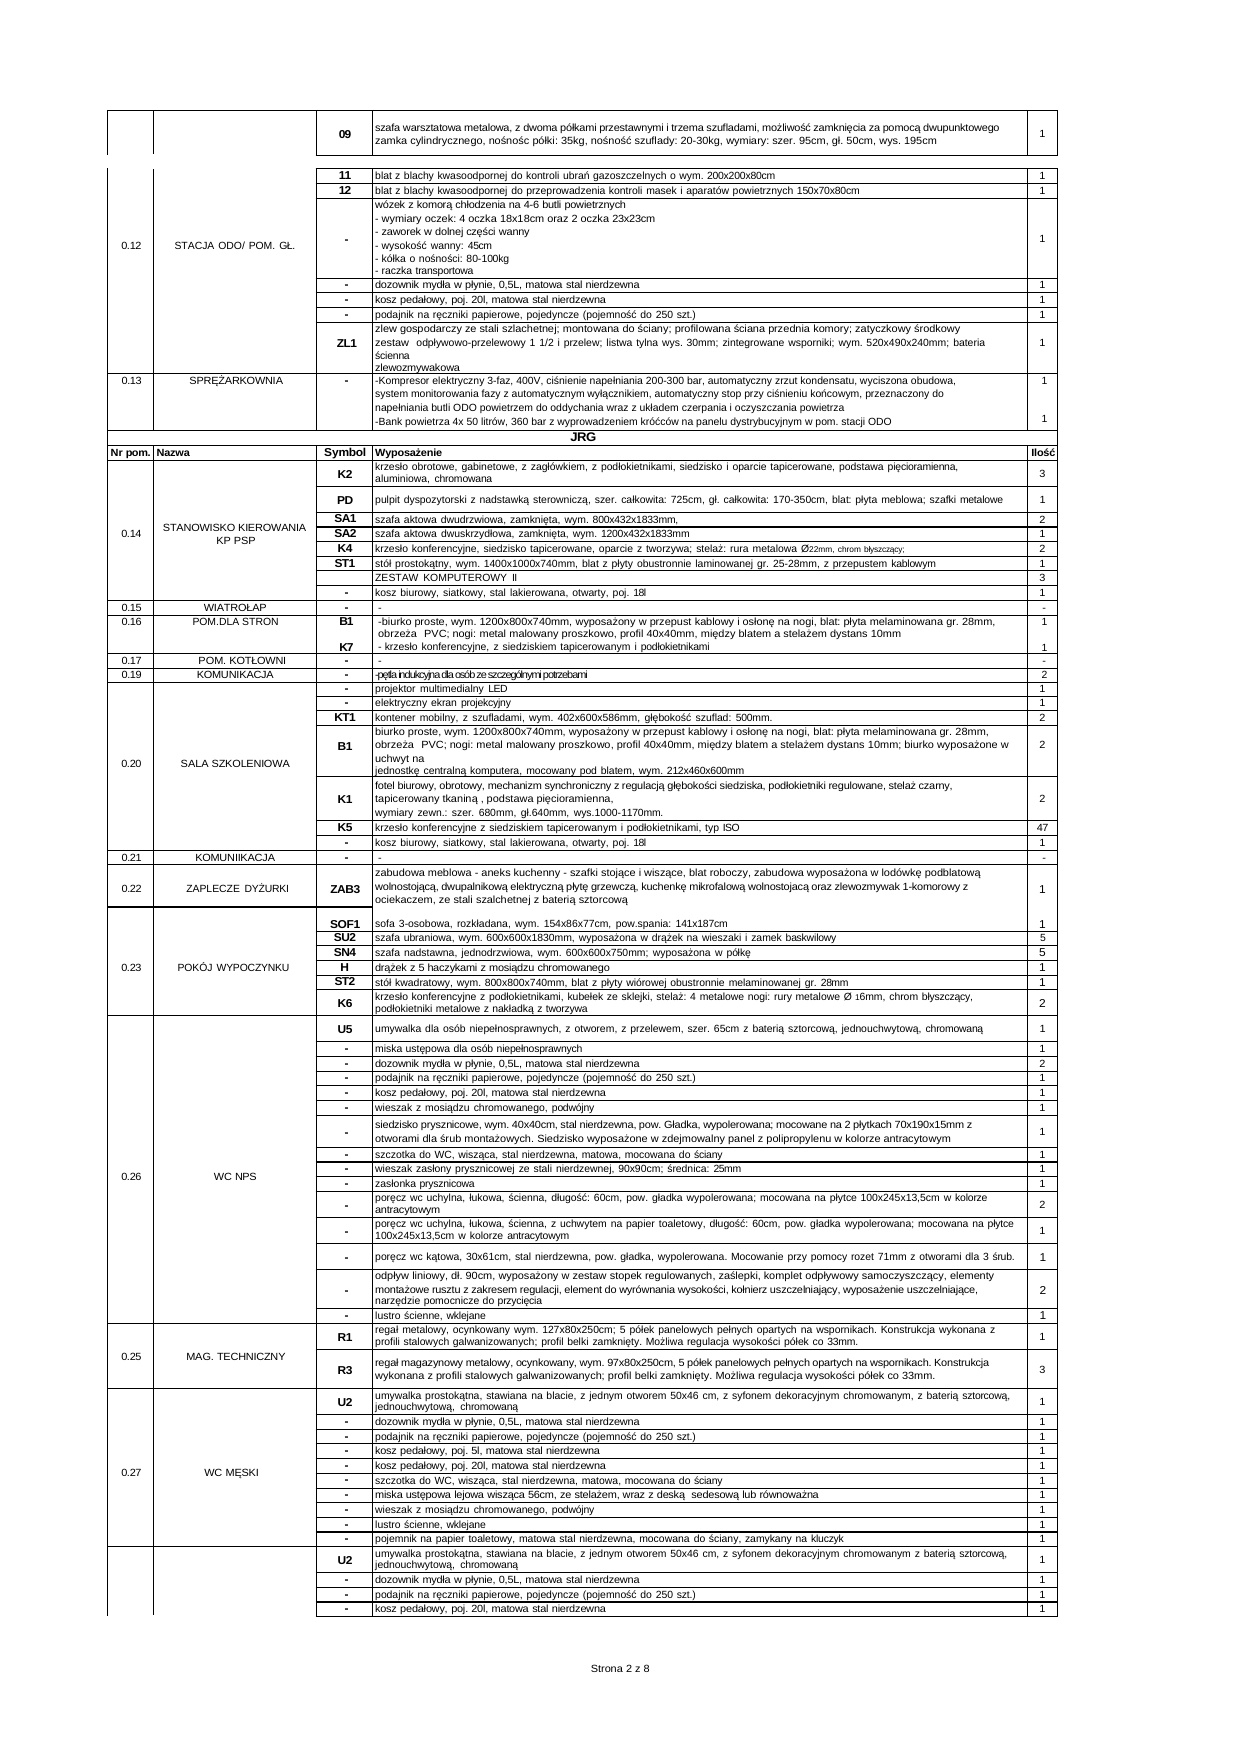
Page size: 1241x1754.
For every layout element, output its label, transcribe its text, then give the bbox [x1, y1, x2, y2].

table_cell - [373, 851, 1027, 864]
table_cell regał magazynowy metalowy, ocynkowany, wym. 97x80x250cm, 5 półek panelowych pełnych opartych na wspornikach. Konstrukcja wykonana z profili stalowych galwanizowanych; profil belki zamknięty. Możliwa regulacja wysokości półek co 33mm. [373, 1350, 1027, 1388]
table_cell WC MĘSKI [154, 1389, 316, 1546]
table_cell 0.26 [108, 1016, 153, 1323]
table_cell ZAPLECZE DYŻURKI [154, 865, 316, 906]
table_cell kosz pedałowy, poj. 20l, matowa stal nierdzewna [373, 293, 1027, 307]
table_cell - [317, 1309, 372, 1323]
table_cell - [317, 293, 372, 307]
table_cell 0.20 [108, 683, 153, 850]
table_cell K5 [317, 821, 372, 835]
table_cell kosz biurowy, siatkowy, stal lakierowana, otwarty, poj. 18l [373, 836, 1027, 850]
table_cell SA2 [317, 528, 372, 541]
table_cell - [317, 1192, 372, 1217]
table_cell kosz pedałowy, poj. 20l, matowa stal nierdzewna [373, 1086, 1027, 1100]
table_cell SPRĘŻARKOWNIA [154, 374, 316, 430]
table_cell 0.21 [108, 851, 153, 864]
table_header 1 [1028, 169, 1057, 183]
table_cell fotel biurowy, obrotowy, mechanizm synchroniczny z regulacją głębokości siedziska, podłokietniki regulowane, stelaż czarny, tapicerowany tkaniną , podstawa pięcioramienna, wymiary zewn.: szer. 680mm, gł.640mm, wys.1000-1170mm. [373, 777, 1027, 820]
table_cell poręcz wc uchylna, łukowa, ścienna, długość: 60cm, pow. gładka wypolerowana; mocowana na płytce 100x245x13,5cm w kolorze antracytowym [373, 1192, 1027, 1217]
table_cell 1 [1028, 1603, 1057, 1616]
table_cell 2 [1028, 726, 1057, 776]
table_cell 0.14 [108, 461, 153, 600]
table_cell dozownik mydła w płynie, 0,5L, matowa stal nierdzewna [373, 1573, 1027, 1587]
table_cell - [317, 654, 372, 668]
table_cell podajnik na ręczniki papierowe, pojedyncze (pojemność do 250 szt.) [373, 308, 1027, 322]
table_cell - [317, 1518, 372, 1531]
table_cell 1 [1028, 557, 1057, 570]
table_cell poręcz wc kątowa, 30x61cm, stal nierdzewna, pow. gładka, wypolerowana. Mocowanie przy pomocy rozet 71mm z otworami dla 3 śrub. [373, 1244, 1027, 1269]
table_cell 1 [1028, 586, 1057, 600]
table_cell U5 [317, 1016, 372, 1041]
table_cell - [317, 1533, 372, 1546]
table_header 11 [317, 169, 372, 183]
table_cell U2 [317, 1389, 372, 1414]
table_cell - [317, 683, 372, 696]
table_cell K2 [317, 461, 372, 486]
table_cell -biurko proste, wym. 1200x800x740mm, wyposażony w przepust kablowy i osłonę na nogi, blat: płyta melaminowana gr. 28mm, obrzeża PVC; nogi: metal malowany proszkowo, profil 40x40mm, między blatem a stelażem dystans 10mm - krzesło konferencyjne, z siedziskiem tapicerowanym i podłokietnikami [373, 616, 1027, 653]
table_cell POM. KOTŁOWNI [154, 654, 316, 668]
table_cell Ilość [1028, 446, 1057, 460]
table_cell - [317, 308, 372, 322]
table_cell wieszak z mosiądzu chromowanego, podwójny [373, 1101, 1027, 1114]
table_cell - [317, 1503, 372, 1517]
table_cell K1 [317, 777, 372, 820]
table_cell krzesło obrotowe, gabinetowe, z zagłówkiem, z podłokietnikami, siedzisko i oparcie tapicerowane, podstawa pięcioramienna, aluminiowa, chromowana [373, 461, 1027, 486]
table_cell H [317, 961, 372, 974]
table_cell poręcz wc uchylna, łukowa, ścienna, z uchwytem na papier toaletowy, długość: 60cm, pow. gładka wypolerowana; mocowana na płytce 100x245x13,5cm w kolorze antracytowym [373, 1218, 1027, 1243]
table_cell zasłonka prysznicowa [373, 1177, 1027, 1191]
table_cell 1 [1028, 199, 1057, 278]
table_cell - [317, 1444, 372, 1458]
table_cell 1 [1028, 1324, 1057, 1349]
table_cell - [317, 1430, 372, 1443]
table_cell 1 [1028, 184, 1057, 198]
table_cell - [317, 1116, 372, 1147]
table_header STACJA ODO/ POM. GŁ. [154, 168, 316, 373]
table_cell 1 [1028, 1101, 1057, 1114]
table_cell 2 [1028, 777, 1057, 820]
table_cell Wyposażenie [373, 446, 1027, 460]
table_cell [154, 111, 316, 155]
table_cell - [317, 279, 372, 292]
table_cell wieszak z mosiądzu chromowanego, podwójny [373, 1503, 1027, 1517]
table_cell PD [317, 487, 372, 512]
table_cell 5 [1028, 946, 1057, 960]
table_cell -Kompresor elektryczny 3-faz, 400V, ciśnienie napełniania 200-300 bar, automatyczny zrzut kondensatu, wyciszona obudowa, system monitorowania fazy z automatycznym wyłącznikiem, automatyczny stop przy ciśnieniu końcowym, przeznaczony do napełniania butli ODO powietrzem do oddychania wraz z układem czerpania i oczyszczania powietrza -Bank powietrza 4x 50 litrów, 360 bar z wyprowadzeniem króćców na panelu dystrybucyjnym w pom. stacji ODO [373, 374, 1027, 430]
table_cell 1 [1028, 1042, 1057, 1056]
table_cell WC NPS [154, 1016, 316, 1323]
table_cell - [373, 654, 1027, 668]
table_cell - [317, 1177, 372, 1191]
table_cell 1 [1028, 1503, 1057, 1517]
table_cell 12 [317, 184, 372, 198]
table_cell - [317, 669, 372, 682]
table_cell 3 [1028, 571, 1057, 585]
table_header blat z blachy kwasoodpornej do kontroli ubrań gazoszczelnych o wym. 200x200x80cm [373, 169, 1027, 183]
table_cell - [317, 697, 372, 710]
table_cell - [317, 1086, 372, 1100]
table_cell 1 [1028, 913, 1057, 931]
table_cell 2 [1028, 542, 1057, 556]
table_cell umywalka dla osób niepełnosprawnych, z otworem, z przelewem, szer. 65cm z baterią sztorcową, jednouchwytową, chromowaną [373, 1016, 1027, 1041]
table_cell - [317, 1588, 372, 1601]
table_cell - [317, 851, 372, 864]
table_cell 1 [1028, 697, 1057, 710]
table_cell 1 [1028, 1547, 1057, 1572]
table_cell Nr pom. [108, 446, 153, 460]
table_cell STANOWISKO KIEROWANIA KP PSP [154, 461, 316, 600]
table_cell R1 [317, 1324, 372, 1349]
table_cell POKÓJ WYPOCZYNKU [154, 908, 316, 1015]
table_cell 0.23 [108, 908, 153, 1015]
table_cell 1 [1028, 1415, 1057, 1429]
table_cell - [317, 1573, 372, 1587]
table_cell 2 [1028, 990, 1057, 1015]
table_cell szafa aktowa dwudrzwiowa, zamknięta, wym. 800x432x1833mm, [373, 513, 1027, 526]
table_cell stół prostokątny, wym. 1400x1000x740mm, blat z płyty obustronnie laminowanej gr. 25-28mm, z przepustem kablowym [373, 557, 1027, 570]
table_cell 1 [1028, 1072, 1057, 1085]
table_cell szafa nadstawna, jednodrzwiowa, wym. 600x600x750mm; wyposażona w półkę [373, 946, 1027, 960]
table_cell krzesło konferencyjne z siedziskiem tapicerowanym i podłokietnikami, typ ISO [373, 821, 1027, 835]
table_cell 1 [1028, 1459, 1057, 1473]
table_cell 0.27 [108, 1389, 153, 1546]
table_cell JRG [108, 431, 1057, 445]
table_cell 1 [1028, 1086, 1057, 1100]
table_cell 1 [1028, 976, 1057, 989]
table_cell 3 [1028, 461, 1057, 486]
table_cell 2 [1028, 1270, 1057, 1308]
table_cell 1 [1028, 1518, 1057, 1531]
table_cell K4 [317, 542, 372, 556]
table_cell POM.DLA STRON [154, 616, 316, 653]
table_cell - [1028, 601, 1057, 614]
table_cell siedzisko prysznicowe, wym. 40x40cm, stal nierdzewna, pow. Gładka, wypolerowana; mocowane na 2 płytkach 70x190x15mm z otworami dla śrub montażowych. Siedzisko wyposażone w zdejmowalny panel z polipropylenu w kolorze antracytowym [373, 1116, 1027, 1147]
table_cell kosz pedałowy, poj. 20l, matowa stal nierdzewna [373, 1459, 1027, 1473]
table_cell KT1 [317, 711, 372, 724]
table_cell lustro ścienne, wklejane [373, 1309, 1027, 1323]
table_cell elektryczny ekran projekcyjny [373, 697, 1027, 710]
table_cell 0.16 [108, 616, 153, 653]
table_cell pulpit dyspozytorski z nadstawką sterowniczą, szer. całkowita: 725cm, gł. całkowita: 170-350cm, blat: płyta meblowa; szafki metalowe [373, 487, 1027, 512]
table_cell krzesło konferencyjne, siedzisko tapicerowane, oparcie z tworzywa; stelaż: rura metalowa Ø22mm, chrom błyszczący; [373, 542, 1027, 556]
table_cell 0.22 [108, 865, 153, 906]
table_cell umywalka prostokątna, stawiana na blacie, z jednym otworem 50x46 cm, z syfonem dekoracyjnym chromowanym z baterią sztorcową, jednouchwytową, chromowaną [373, 1547, 1027, 1572]
table_cell 47 [1028, 821, 1057, 835]
table_cell 1 [1028, 1444, 1057, 1458]
table_cell 1 [1028, 1309, 1057, 1323]
table_cell kosz biurowy, siatkowy, stal lakierowana, otwarty, poj. 18l [373, 586, 1027, 600]
table_cell - [317, 1072, 372, 1085]
table_cell dozownik mydła w płynie, 0,5L, matowa stal nierdzewna [373, 1057, 1027, 1071]
table_cell 1 [1028, 1116, 1057, 1147]
table_cell 1 [1028, 1430, 1057, 1443]
table_cell 0.25 [108, 1324, 153, 1388]
table_cell 3 [1028, 1350, 1057, 1388]
table_cell SALA SZKOLENIOWA [154, 683, 316, 850]
table_cell dozownik mydła w płynie, 0,5L, matowa stal nierdzewna [373, 279, 1027, 292]
table_cell miska ustępowa lejowa wisząca 56cm, ze stelażem, wraz z deską sedesową lub równoważna [373, 1489, 1027, 1502]
table_cell 0.17 [108, 654, 153, 668]
table_cell ZL1 [317, 323, 372, 373]
table_cell kosz pedałowy, poj. 5l, matowa stal nierdzewna [373, 1444, 1027, 1458]
table_cell 1 [1028, 1389, 1057, 1414]
table_cell - [317, 836, 372, 850]
table_cell - [317, 1474, 372, 1487]
table_cell zabudowa meblowa - aneks kuchenny - szafki stojące i wiszące, blat roboczy, zabudowa wyposażona w lodówkę podblatową wolnostojącą, dwupalnikową elektryczną płytę grzewczą, kuchenkę mikrofalową wolnostojacą oraz zlewozmywak 1-komorowy z ociekaczem, ze stali szalchetnej z baterią sztorcową [373, 865, 1027, 906]
table_cell dozownik mydła w płynie, 0,5L, matowa stal nierdzewna [373, 1415, 1027, 1429]
table_cell WIATROŁAP [154, 601, 316, 614]
table_cell [317, 571, 372, 585]
table_cell 1 [1028, 1177, 1057, 1191]
table_cell 1 [1028, 528, 1057, 541]
table_cell - [317, 1218, 372, 1243]
table_cell - [317, 374, 372, 430]
table_cell 1 [1028, 1163, 1057, 1176]
table_cell 2 [1028, 513, 1057, 526]
table_cell 0.24 [108, 1547, 154, 1616]
table_cell -pętla indukcyjna dla osób ze szczególnymi potrzebami [373, 669, 1027, 682]
table_cell - [1028, 654, 1057, 668]
table_cell - [317, 1148, 372, 1161]
table_cell KOMUNIKACJA [154, 669, 316, 682]
table_cell Nazwa [154, 446, 316, 460]
table_cell drążek z 5 haczykami z mosiądzu chromowanego [373, 961, 1027, 974]
table_cell MAG. TECHNICZNY [154, 1324, 316, 1388]
table_cell - [317, 1459, 372, 1473]
table_cell KOMUNIIKACJA [154, 851, 316, 864]
table_cell 1 [1028, 293, 1057, 307]
table_cell 1 [1028, 1218, 1057, 1243]
table_cell krzesło konferencyjne z podłokietnikami, kubełek ze sklejki, stelaż: 4 metalowe nogi: rury metalowe Ø 16mm, chrom błyszczący, podłokietniki metalowe z nakładką z tworzywa [373, 990, 1027, 1015]
table_cell - [317, 1415, 372, 1429]
table_cell 2 [1028, 711, 1057, 724]
table_cell biurko proste, wym. 1200x800x740mm, wyposażony w przepust kablowy i osłonę na nogi, blat: płyta melaminowana gr. 28mm, obrzeża PVC; nogi: metal malowany proszkowo, profil 40x40mm, między blatem a stelażem dystans 10mm; biurko wyposażone w uchwyt na jednostkę centralną komputera, mocowany pod blatem, wym. 212x460x600mm [373, 726, 1027, 776]
table_cell odpływ liniowy, dł. 90cm, wyposażony w zestaw stopek regulowanych, zaślepki, komplet odpływowy samoczyszczący, elementy montażowe rusztu z zakresem regulacji, element do wyrównania wysokości, kołnierz uszczelniający, wyposażenie uszczelniające, narzędzie pomocnicze do przycięcia [373, 1270, 1027, 1308]
table_cell blat z blachy kwasoodpornej do przeprowadzenia kontroli masek i aparatów powietrznych 150x70x80cm [373, 184, 1027, 198]
table_cell 1 1 [1028, 374, 1057, 430]
table_cell R3 [317, 1350, 372, 1388]
table_cell - [317, 601, 372, 614]
table_cell WC SK [154, 1547, 316, 1616]
table_cell - [373, 601, 1027, 614]
table_cell ZESTAW KOMPUTEROWY II [373, 571, 1027, 585]
table_cell regał metalowy, ocynkowany wym. 127x80x250cm; 5 półek panelowych pełnych opartych na wspornikach. Konstrukcja wykonana z profili stalowych galwanizowanych; profil belki zamknięty. Możliwa regulacja wysokości półek co 33mm. [373, 1324, 1027, 1349]
table_cell 1 [1028, 308, 1057, 322]
table_cell stół kwadratowy, wym. 800x800x740mm, blat z płyty wiórowej obustronnie melaminowanej gr. 28mm [373, 976, 1027, 989]
table_cell szafa ubraniowa, wym. 600x600x1830mm, wyposażona w drążek na wieszaki i zamek baskwilowy [373, 932, 1027, 945]
table_cell - [317, 1163, 372, 1176]
table_cell 1 [1028, 961, 1057, 974]
table_cell U2 [317, 1547, 372, 1572]
table_cell - [317, 1244, 372, 1269]
table_cell 2 [1028, 669, 1057, 682]
table_cell 0.15 [108, 601, 153, 614]
table_cell B1 [317, 726, 372, 776]
table_cell szafa aktowa dwuskrzydłowa, zamknięta, wym. 1200x432x1833mm [373, 528, 1027, 541]
table_cell 2 [1028, 1192, 1057, 1217]
table_cell szczotka do WC, wisząca, stal nierdzewna, matowa, mocowana do ściany [373, 1148, 1027, 1161]
table_cell SU2 [317, 932, 372, 945]
table_cell 1 [1028, 487, 1057, 512]
table_cell zlew gospodarczy ze stali szlachetnej; montowana do ściany; profilowana ściana przednia komory; zatyczkowy środkowy zestaw odpływowo-przelewowy 1 1/2 i przelew; listwa tylna wys. 30mm; zintegrowane wsporniki; wym. 520x490x240mm; bateria ścienna zlewozmywakowa [373, 323, 1027, 373]
table_cell 1 [1028, 1573, 1057, 1587]
table_cell 1 [1028, 323, 1057, 373]
table_cell 2 [1028, 1057, 1057, 1071]
table_cell SA1 [317, 513, 372, 526]
table_cell 09 [317, 111, 372, 155]
table_cell 0.19 [108, 669, 153, 682]
table_cell 1 [1028, 836, 1057, 850]
table_cell podajnik na ręczniki papierowe, pojedyncze (pojemność do 250 szt.) [373, 1430, 1027, 1443]
table_cell - [317, 1057, 372, 1071]
table_cell 1 [1028, 1533, 1057, 1546]
table_cell 1 [1028, 1489, 1057, 1502]
table_cell szczotka do WC, wisząca, stal nierdzewna, matowa, mocowana do ściany [373, 1474, 1027, 1487]
table_cell ST1 [317, 557, 372, 570]
table_cell 1 1 [1028, 616, 1057, 653]
table_cell 1 [1028, 279, 1057, 292]
table_cell 1 [1028, 1474, 1057, 1487]
table_cell pojemnik na papier toaletowy, matowa stal nierdzewna, mocowana do ściany, zamykany na kluczyk [373, 1533, 1027, 1546]
table_cell - [317, 1042, 372, 1056]
table_cell - [317, 1270, 372, 1308]
table_cell 0.13 [108, 374, 153, 430]
table_cell kontener mobilny, z szufladami, wym. 402x600x586mm, głębokość szuflad: 500mm. [373, 711, 1027, 724]
table_cell kosz pedałowy, poj. 20l, matowa stal nierdzewna [373, 1603, 1027, 1616]
table_cell wózek z komorą chłodzenia na 4-6 butli powietrznych wymiary oczek: 4 oczka 18x18cm oraz 2 oczka 23x23cm zaworek w dolnej części wanny wysokość wanny: 45cm kółka o nośności: 80-100kg raczka transportowa [373, 199, 1027, 278]
table_cell - [317, 586, 372, 600]
table_cell Symbol [317, 446, 372, 460]
table_cell 1 [1028, 1588, 1057, 1601]
table_cell lustro ścienne, wklejane [373, 1518, 1027, 1531]
table_cell SOF1 [317, 908, 372, 931]
table_cell - [1028, 851, 1057, 864]
table_cell B1 K7 [317, 616, 372, 653]
table_cell 1 [1028, 111, 1057, 155]
table_header 0.12 [108, 168, 154, 373]
table_cell - [317, 1101, 372, 1114]
table_cell podajnik na ręczniki papierowe, pojedyncze (pojemność do 250 szt.) [373, 1588, 1027, 1601]
table_cell - [317, 1489, 372, 1502]
table_cell szafa warsztatowa metalowa, z dwoma półkami przestawnymi i trzema szufladami, możliwość zamknięcia za pomocą dwupunktowego zamka cylindrycznego, nośnośc półki: 35kg, nośność szuflady: 20-30kg, wymiary: szer. 95cm, gł. 50cm, wys. 195cm [373, 111, 1027, 155]
table_cell 1 [1028, 1016, 1057, 1041]
table_cell ZAB3 [317, 865, 372, 906]
table_cell podajnik na ręczniki papierowe, pojedyncze (pojemność do 250 szt.) [373, 1072, 1027, 1085]
table_cell K6 [317, 990, 372, 1015]
table_cell 5 [1028, 932, 1057, 945]
table_cell - [317, 1603, 372, 1616]
table_cell ST2 [317, 976, 372, 989]
table_cell 1 [1028, 683, 1057, 696]
table_cell wieszak zasłony prysznicowej ze stali nierdzewnej, 90x90cm; średnica: 25mm [373, 1163, 1027, 1176]
table_cell miska ustępowa dla osób niepełnosprawnych [373, 1042, 1027, 1056]
table_cell SN4 [317, 946, 372, 960]
table_cell 1 [1028, 1244, 1057, 1269]
table_cell - [317, 199, 372, 278]
table_cell 1 [1028, 1148, 1057, 1161]
table_cell [108, 111, 154, 155]
table_cell sofa 3-osobowa, rozkładana, wym. 154x86x77cm, pow.spania: 141x187cm [373, 913, 1027, 931]
table_cell umywalka prostokątna, stawiana na blacie, z jednym otworem 50x46 cm, z syfonem dekoracyjnym chromowanym, z baterią sztorcową, jednouchwytową, chromowaną [373, 1389, 1027, 1414]
table_cell 1 [1028, 865, 1057, 906]
table_cell projektor multimedialny LED [373, 683, 1027, 696]
